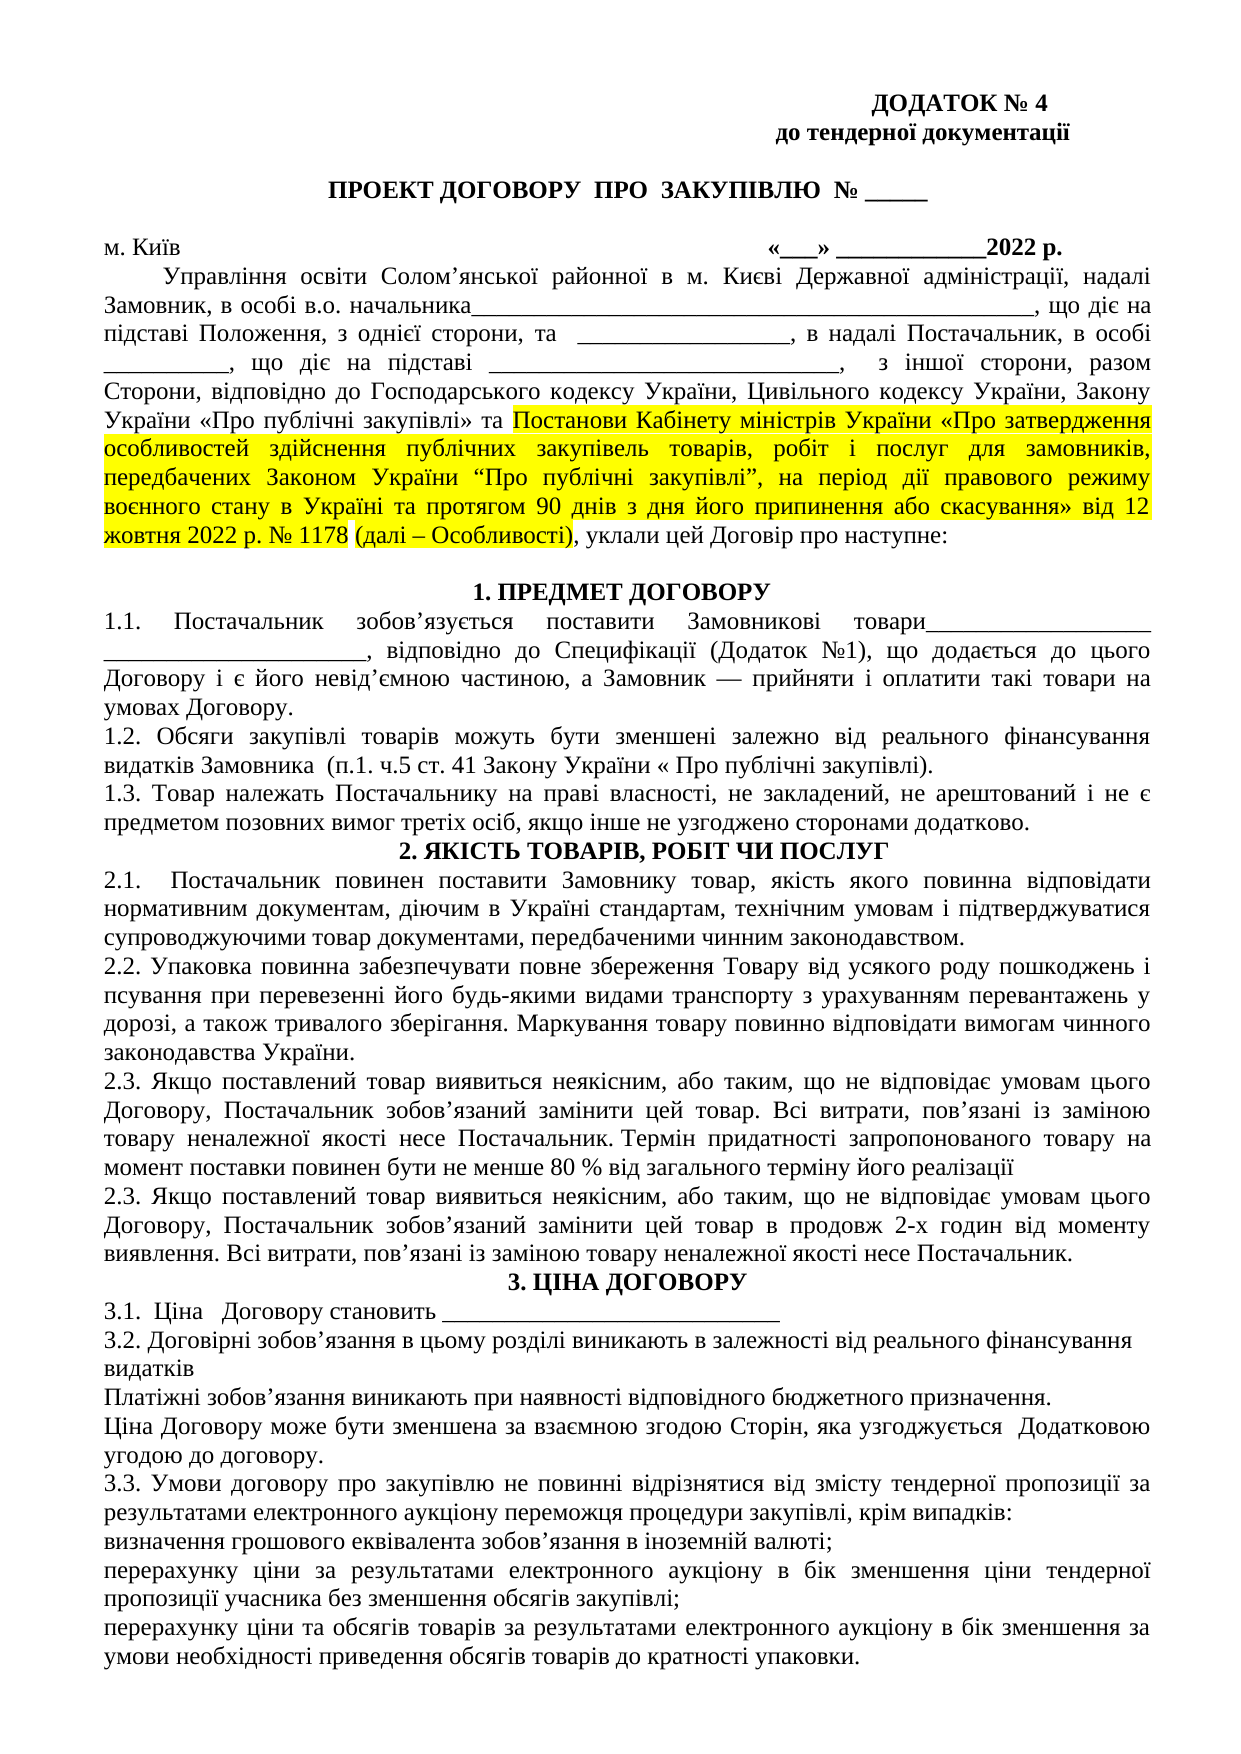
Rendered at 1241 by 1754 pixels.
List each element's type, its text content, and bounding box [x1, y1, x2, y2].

text ПРОЕКТ ДОГОВОРУ ПРО ЗАКУПІВЛЮ № _____ [103, 175, 1152, 203]
text 2.3. Якщо поставлений товар виявиться неякісним, або таким, що не відповідає умовам цього Договору, Постачальник зобов’язаний замінити цей товар. Всі витрати, пов’язані із заміною товару неналежної якості несе Постачальник. Термін придатності запропонованого товару на момент поставки повинен бути не менше 80 % від загального терміну його реалізації [103, 1066, 1152, 1181]
text 3.3. Умови договору про закупівлю не повинні відрізнятися від змісту тендерної пропозиції за результатами електронного аукціону переможця процедури закупівлі, крім випадків: [103, 1468, 1152, 1526]
text 1.3. Товар належать Постачальнику на праві власності, не закладений, не арештований і не є предметом позовних вимог третіх осіб, якщо інше не узгоджено сторонами додатково. [103, 778, 1152, 836]
text 3. ЦІНА ДОГОВОРУ [103, 1267, 1152, 1296]
text 2.2. Упаковка повинна забезпечувати повне збереження Товару від усякого роду пошкоджень і псування при перевезенні його будь-якими видами транспорту з урахуванням перевантажень у дорозі, а також тривалого зберігання. Маркування товару повинно відповідати вимогам чинного законодавства України. [103, 951, 1152, 1066]
text Ціна Договору може бути зменшена за взаємною згодою Сторін, яка узгоджується Додатковою угодою до договору. [103, 1411, 1152, 1468]
text 2.3. Якщо поставлений товар виявиться неякісним, або таким, що не відповідає умовам цього Договору, Постачальник зобов’язаний замінити цей товар в продовж 2-х годин від моменту виявлення. Всі витрати, пов’язані із заміною товару неналежної якості несе Постачальник. [103, 1181, 1152, 1267]
text 3.2. Договірні зобов’язання в цьому розділі виникають в залежності від реального фінансування видатків [103, 1325, 1152, 1382]
text 1.2. Обсяги закупівлі товарів можуть бути зменшені залежно від реального фінансування видатків Замовника (п.1. ч.5 ст. 41 Закону України « Про публічні закупівлі). [103, 721, 1152, 778]
text до тендерної документації [103, 117, 1152, 146]
text перерахунку ціни та обсягів товарів за результатами електронного аукціону в бік зменшення за умови необхідності приведення обсягів товарів до кратності упаковки. [103, 1612, 1152, 1670]
text 3.1. Ціна Договору становить ___________________________ [103, 1296, 1152, 1325]
text м. Київ «___» ____________2022 р. [103, 232, 1152, 261]
text 2. ЯКІСТЬ ТОВАРІВ, РОБІТ ЧИ ПОСЛУГ [103, 836, 1152, 865]
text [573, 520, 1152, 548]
text Управління освіти Солом’янської районної в м. Києві Державної адміністрації, надалі Замовник, в особі в.о. начальника_____________________________________________, що діє на підставі Положення, з однієї сторони, та _________________, в надалі Постачальник, в особі __________, що діє на підставі ____________________________, з іншої сторони, разом Сторони, відповідно до Господарського кодексу України, Цивільного кодексу України, Закону України «Про публічні закупівлі» та Постанови Кабінету міністрів України «Про затвердження особливостей здійснення публічних закупівель товарів, робіт і послуг для замовників, передбачених Законом України “Про публічні закупівлі”, на період дії правового режиму воєнного стану в Україні та протягом 90 днів з дня його припинення або скасування» від 12 жовтня 2022 р. № 1178 (далі – Особливості), уклали цей Договір про наступне: [103, 261, 1152, 484]
text ДОДАТОК № 4 [141, 88, 1152, 117]
text 1. ПРЕДМЕТ ДОГОВОРУ [103, 577, 1152, 606]
text 2.1. Постачальник повинен поставити Замовнику товар, якість якого повинна відповідати нормативним документам, діючим в Україні стандартам, технічним умовам і підтверджуватися супроводжуючими товар документами, передбаченими чинним законодавством. [103, 865, 1152, 951]
text 1.1. Постачальник зобов’язується поставити Замовникові товари__________________ _____________________, відповідно до Специфікації (Додаток №1), що додається до цього Договору і є його невід’ємною частиною, а Замовник — прийняти і оплатити такі товари на умовах Договору. [103, 606, 1152, 721]
text Платіжні зобов’язання виникають при наявності відповідного бюджетного призначення. [103, 1382, 1152, 1411]
text перерахунку ціни за результатами електронного аукціону в бік зменшення ціни тендерної пропозиції учасника без зменшення обсягів закупівлі; [103, 1555, 1152, 1612]
text визначення грошового еквівалента зобов’язання в іноземній валюті; [103, 1526, 1152, 1555]
